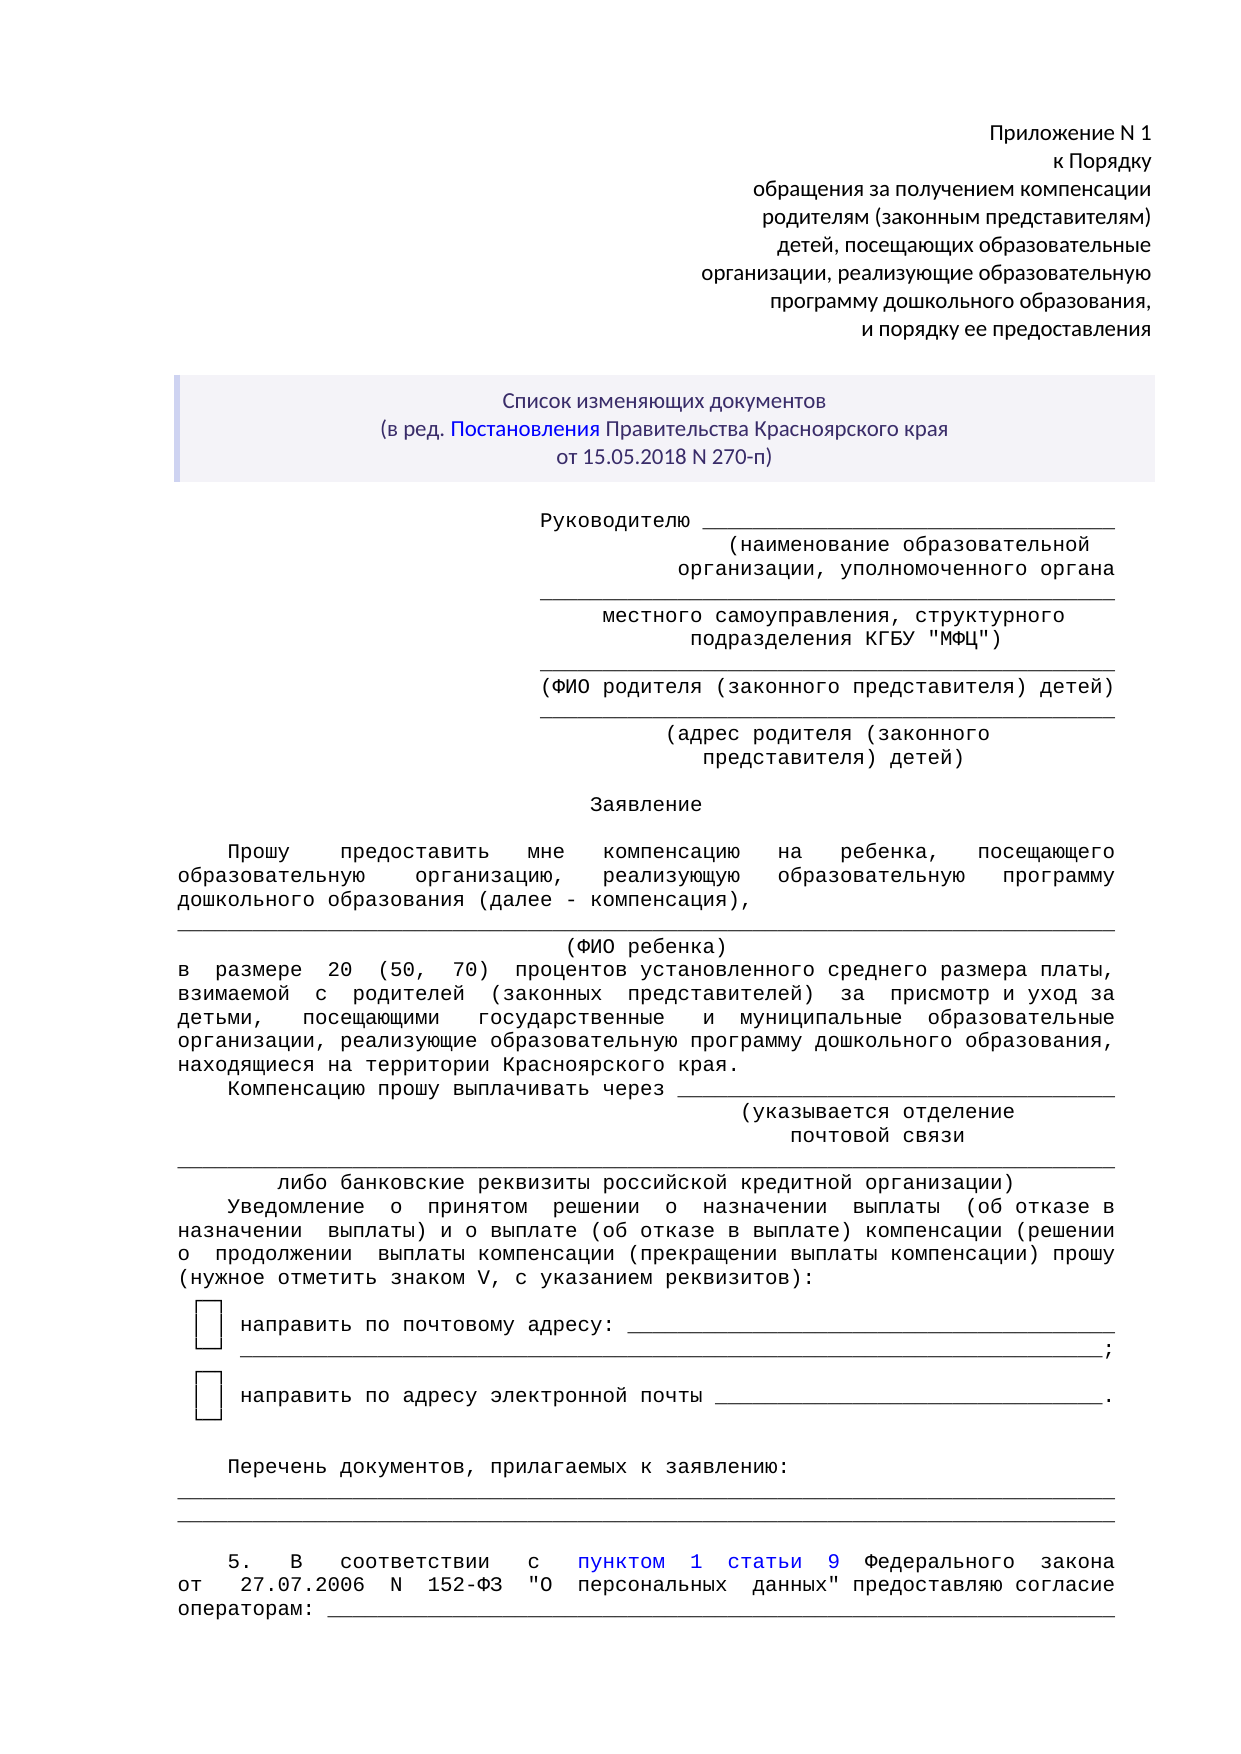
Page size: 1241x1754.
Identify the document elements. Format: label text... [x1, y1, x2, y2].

text Заявление [177, 794, 1152, 818]
text организации, реализующие образовательную программу дошкольного образования, [177, 1030, 1152, 1054]
text организации, уполномоченного органа [177, 557, 1152, 581]
text ______________________________________________ [177, 699, 1152, 723]
text взимаемой с родителей (законных представителей) за присмотр и уход за [177, 983, 1152, 1007]
text о продолжении выплаты компенсации (прекращении выплаты компенсации) прошу [177, 1243, 1152, 1267]
text Руководителю _________________________________ [177, 510, 1152, 534]
text ______________________________________________ [177, 652, 1152, 676]
table_header Список изменяющих документов (в ред. Постановления Правительства Красноярского края от 15.05.2018 N 270-п) [180, 375, 1149, 482]
text └─┘ [177, 1409, 1152, 1432]
text ___________________________________________________________________________ [177, 1480, 1152, 1503]
text организации, реализующие образовательную [177, 258, 1152, 286]
text подразделения КГБУ "МФЦ") [177, 628, 1152, 652]
text к Порядку [177, 146, 1152, 174]
text (ФИО родителя (законного представителя) детей) [177, 676, 1152, 699]
text местного самоуправления, структурного [177, 605, 1152, 628]
text └─┘ _____________________________________________________________________; [177, 1338, 1152, 1361]
text │ │ направить по адресу электронной почты _______________________________. [177, 1385, 1152, 1409]
text ___________________________________________________________________________ [177, 1149, 1152, 1172]
text │ │ направить по почтовому адресу: _______________________________________ [177, 1314, 1152, 1338]
text ┌─┐ [177, 1361, 1152, 1385]
text Компенсацию прошу выплачивать через ___________________________________ [177, 1078, 1152, 1101]
text назначении выплаты) и о выплате (об отказе в выплате) компенсации (решении [177, 1219, 1152, 1243]
text представителя) детей) [177, 747, 1152, 770]
text дошкольного образования (далее - компенсация), [177, 888, 1152, 912]
text (указывается отделение [177, 1101, 1152, 1125]
text (ФИО ребенка) [177, 936, 1152, 959]
text Перечень документов, прилагаемых к заявлению: [177, 1456, 1152, 1480]
text находящиеся на территории Красноярского края. [177, 1054, 1152, 1078]
text 5. В соответствии с пунктом 1 статьи 9 Федерального закона [177, 1551, 1152, 1574]
text почтовой связи [177, 1125, 1152, 1149]
text (адрес родителя (законного [177, 723, 1152, 747]
text операторам: _______________________________________________________________ [177, 1598, 1152, 1622]
text ______________________________________________ [177, 581, 1152, 605]
text обращения за получением компенсации [177, 174, 1152, 202]
text Уведомление о принятом решении о назначении выплаты (об отказе в [177, 1196, 1152, 1219]
text в размере 20 (50, 70) процентов установленного среднего размера платы, [177, 959, 1152, 983]
text ___________________________________________________________________________ [177, 1503, 1152, 1527]
text родителям (законным представителям) [177, 202, 1152, 230]
text (нужное отметить знаком V, с указанием реквизитов): [177, 1267, 1152, 1291]
text либо банковские реквизиты российской кредитной организации) [177, 1172, 1152, 1196]
text Прошу предоставить мне компенсацию на ребенка, посещающего [177, 841, 1152, 865]
text (наименование образовательной [177, 534, 1152, 557]
text образовательную организацию, реализующую образовательную программу [177, 865, 1152, 888]
text Приложение N 1 [177, 118, 1152, 146]
text программу дошкольного образования, [177, 286, 1152, 314]
text детей, посещающих образовательные [177, 230, 1152, 258]
text ┌─┐ [177, 1291, 1152, 1314]
text ___________________________________________________________________________ [177, 912, 1152, 936]
text от 27.07.2006 N 152-ФЗ "О персональных данных" предоставляю согласие [177, 1574, 1152, 1598]
text и порядку ее предоставления [177, 314, 1152, 342]
text детьми, посещающими государственные и муниципальные образовательные [177, 1007, 1152, 1030]
